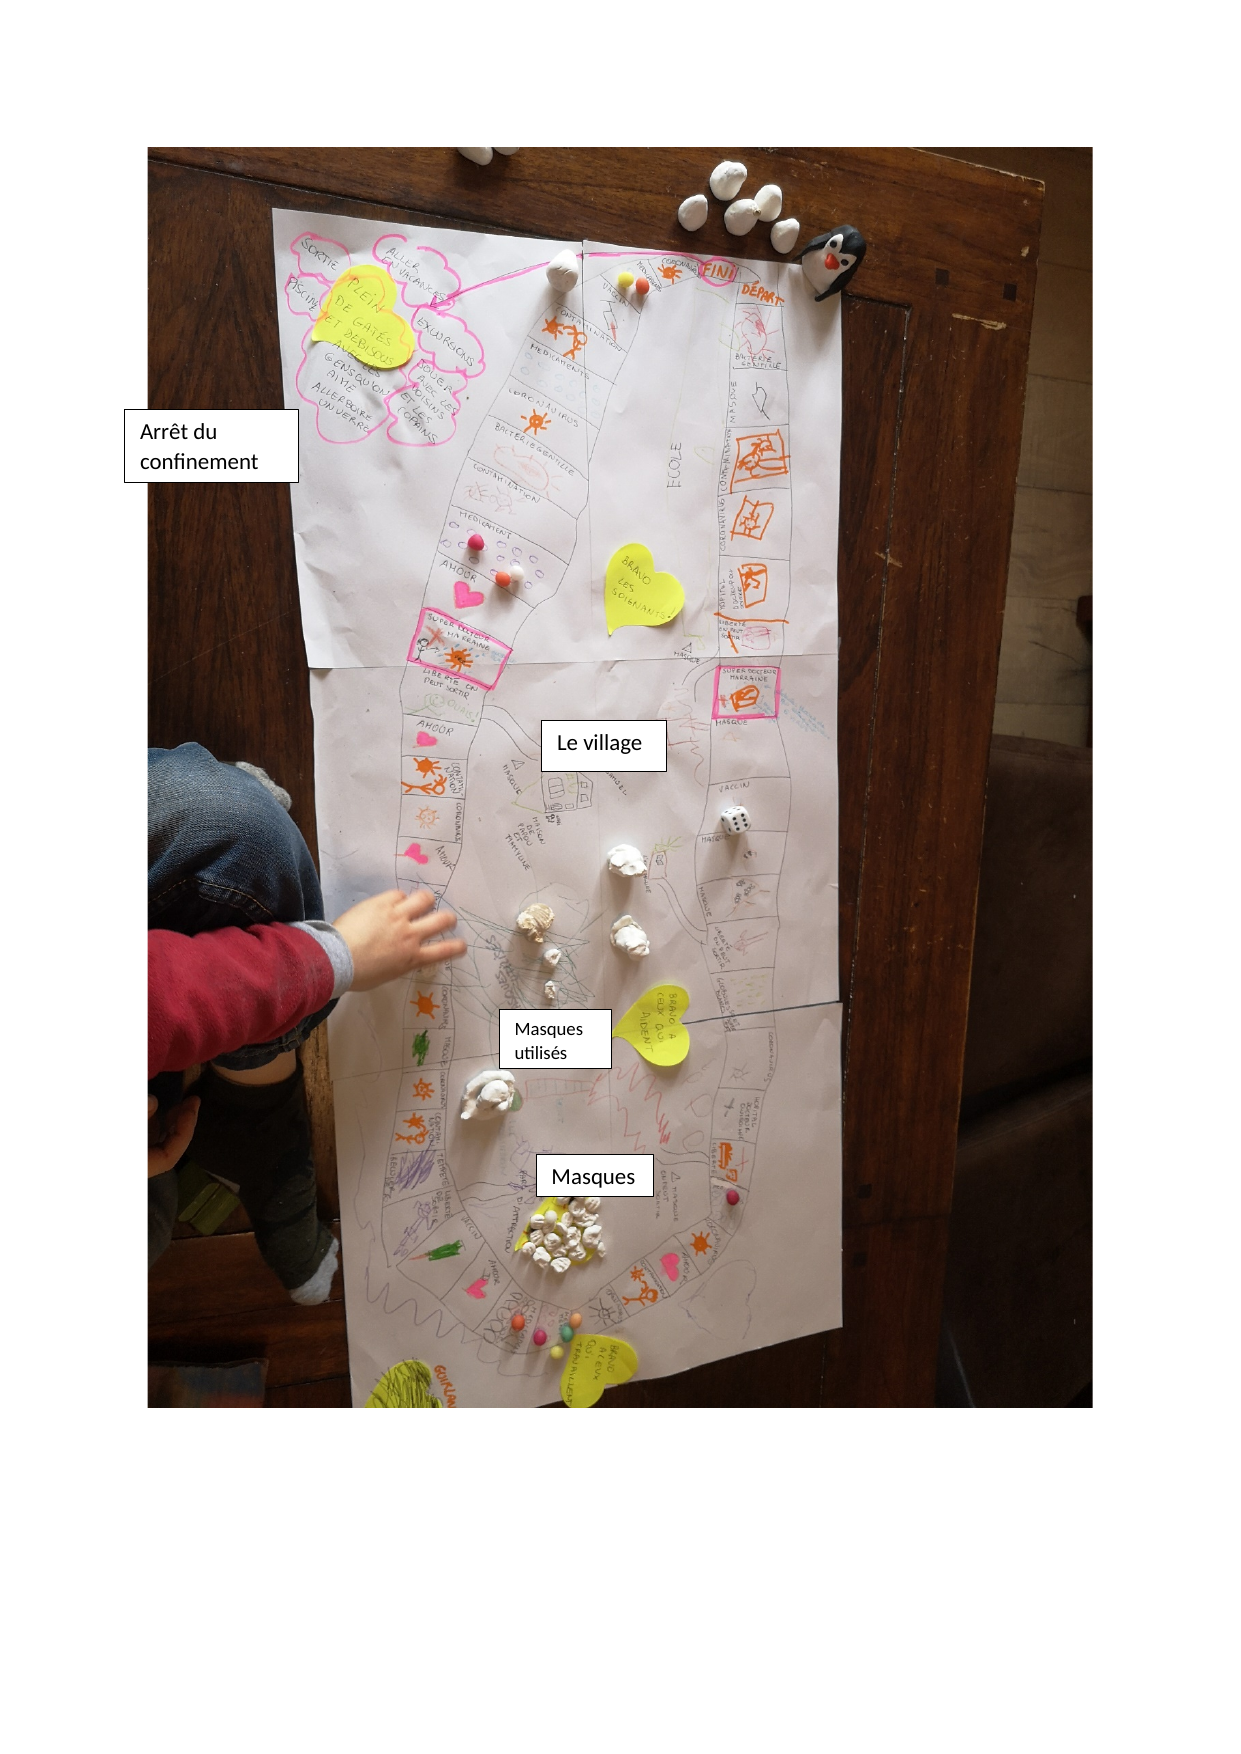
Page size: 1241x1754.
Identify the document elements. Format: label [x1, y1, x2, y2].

picture [147, 147, 1093, 1408]
